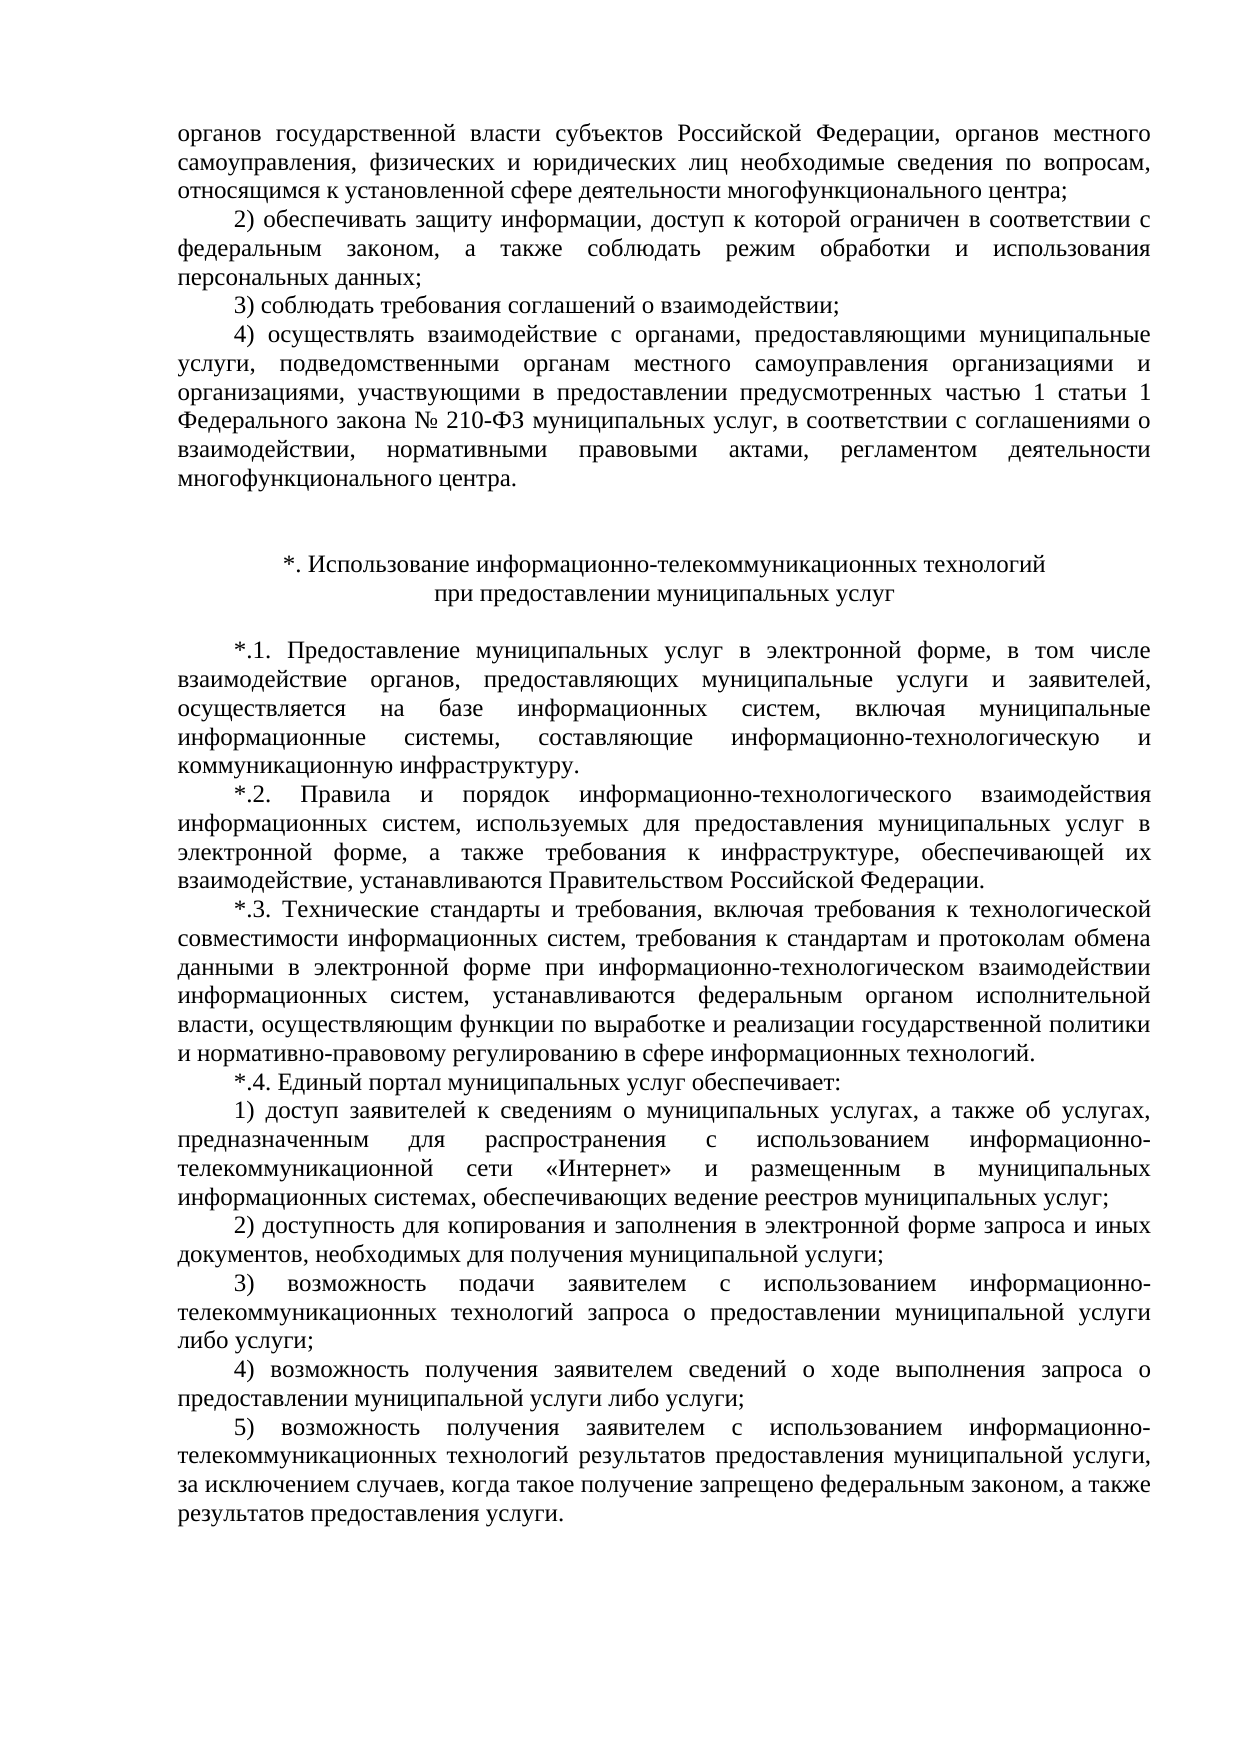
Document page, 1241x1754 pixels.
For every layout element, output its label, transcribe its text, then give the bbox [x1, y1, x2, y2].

text 2) обеспечивать защиту информации, доступ к которой ограничен в соответствии с федеральным законом, а также соблюдать режим обработки и использования персональных данных; [177, 204, 1152, 291]
text 4) возможность получения заявителем сведений о ходе выполнения запроса о предоставлении муниципальной услуги либо услуги; [177, 1354, 1152, 1412]
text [177, 118, 1152, 204]
text *.1. Предоставление муниципальных услуг в электронной форме, в том числе взаимодействие органов, предоставляющих муниципальные услуги и заявителей, осуществляется на базе информационных систем, включая муниципальные информационные системы, составляющие информационно-технологическую и коммуникационную инфраструктуру. [177, 636, 1152, 779]
text *.4. Единый портал муниципальных услуг обеспечивает: [177, 1067, 1152, 1096]
text *.2. Правила и порядок информационно-технологического взаимодействия информационных систем, используемых для предоставления муниципальных услуг в электронной форме, а также требования к инфраструктуре, обеспечивающей их взаимодействие, устанавливаются Правительством Российской Федерации. [177, 779, 1152, 894]
title при предоставлении муниципальных услуг [177, 578, 1152, 607]
text *.3. Технические стандарты и требования, включая требования к технологической совместимости информационных систем, требования к стандартам и протоколам обмена данными в электронной форме при информационно-технологическом взаимодействии информационных систем, устанавливаются федеральным органом исполнительной власти, осуществляющим функции по выработке и реализации государственной политики и нормативно-правовому регулированию в сфере информационных технологий. [177, 894, 1152, 1067]
text 3) возможность подачи заявителем с использованием информационно-телекоммуникационных технологий запроса о предоставлении муниципальной услуги либо услуги; [177, 1268, 1152, 1354]
text 4) осуществлять взаимодействие с органами, предоставляющими муниципальные услуги, подведомственными органам местного самоуправления организациями и организациями, участвующими в предоставлении предусмотренных частью 1 статьи 1 Федерального закона № 210-ФЗ муниципальных услуг, в соответствии с соглашениями о взаимодействии, нормативными правовыми актами, регламентом деятельности многофункционального центра. [177, 319, 1152, 492]
text 2) доступность для копирования и заполнения в электронной форме запроса и иных документов, необходимых для получения муниципальной услуги; [177, 1211, 1152, 1268]
title *. Использование информационно-телекоммуникационных технологий [177, 549, 1152, 578]
text 5) возможность получения заявителем с использованием информационно-телекоммуникационных технологий результатов предоставления муниципальной услуги, за исключением случаев, когда такое получение запрещено федеральным законом, а также результатов предоставления услуги. [177, 1412, 1152, 1527]
text 1) доступ заявителей к сведениям о муниципальных услугах, а также об услугах, предназначенным для распространения с использованием информационно-телекоммуникационной сети «Интернет» и размещенным в муниципальных информационных системах, обеспечивающих ведение реестров муниципальных услуг; [177, 1096, 1152, 1211]
text 3) соблюдать требования соглашений о взаимодействии; [177, 291, 1152, 319]
